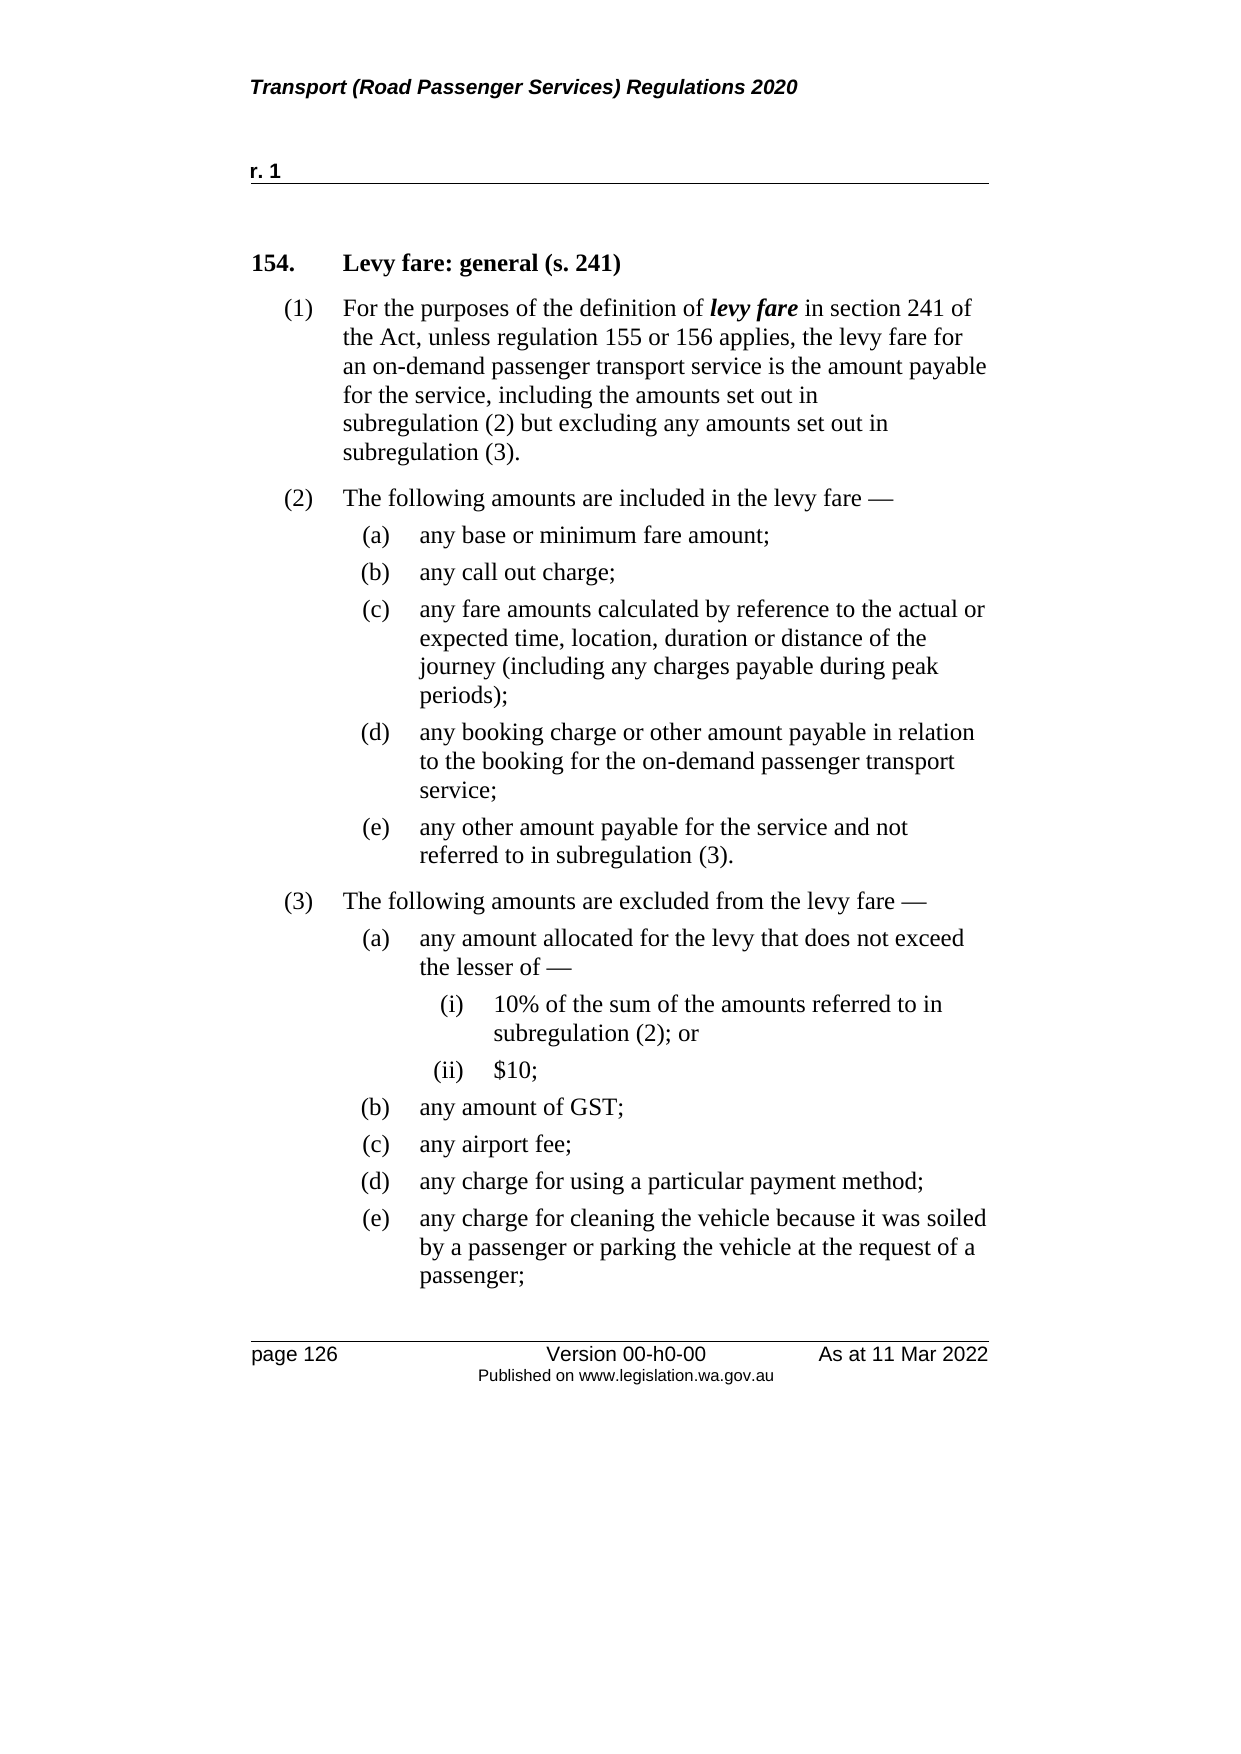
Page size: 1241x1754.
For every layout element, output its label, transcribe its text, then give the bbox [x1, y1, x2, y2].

text (2) The following amounts are included in the levy fare — [251, 483, 989, 511]
text (d) any charge for using a particular payment method; [251, 1166, 989, 1195]
text (e) any other amount payable for the service and not referred to in subregulation (3). [251, 812, 989, 869]
text (a) any amount allocated for the levy that does not exceed the lesser of — [251, 923, 989, 981]
text (1) For the purposes of the definition of levy fare in section 241 of the Act, unless regulation 155 or 156 applies, the levy fare for an on-demand passenger transport service is the amount payable for the service, including the amounts set out in subregulation (2) but excluding any amounts set out in subregulation (3). [251, 293, 989, 466]
text (c) any airport fee; [251, 1129, 989, 1158]
text (d) any booking charge or other amount payable in relation to the booking for the on-demand passenger transport service; [251, 717, 989, 803]
text (a) any base or minimum fare amount; [251, 520, 989, 548]
subtitle 154. Levy fare: general (s. 241) [251, 248, 989, 277]
text (e) any charge for cleaning the vehicle because it was soiled by a passenger or parking the vehicle at the request of a passenger; [251, 1203, 989, 1289]
text (b) any amount of GST; [251, 1092, 989, 1121]
text (c) any fare amounts calculated by reference to the actual or expected time, location, duration or distance of the journey (including any charges payable during peak periods); [251, 594, 989, 709]
text (i) 10% of the sum of the amounts referred to in subregulation (2); or [251, 989, 989, 1046]
text (3) The following amounts are excluded from the levy fare — [251, 886, 989, 915]
text (b) any call out charge; [251, 557, 989, 586]
text (ii) $10; [251, 1055, 989, 1083]
